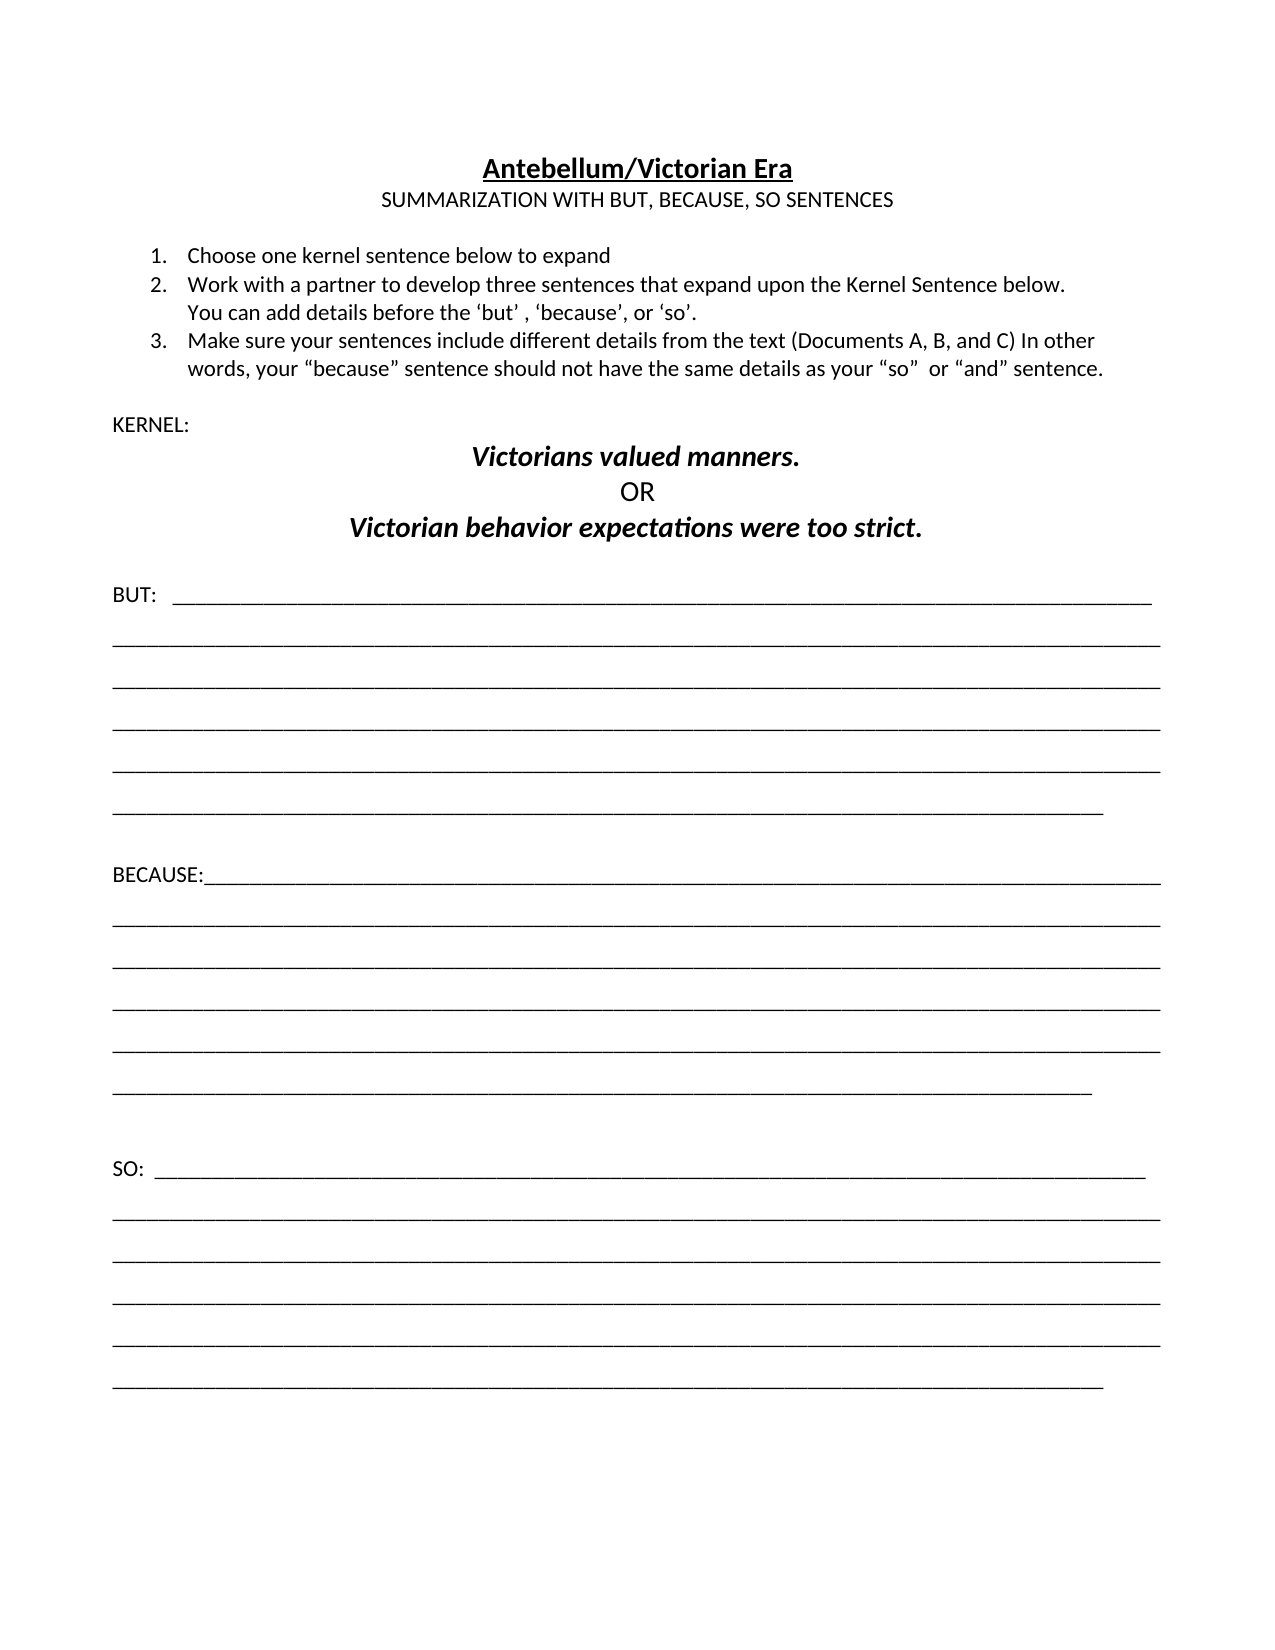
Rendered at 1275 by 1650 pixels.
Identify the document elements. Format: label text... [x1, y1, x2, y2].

text You can add details before the ‘but’ , ‘because’, or ‘so’. [187, 298, 1162, 326]
list Choose one kernel sentence below to expand [150, 242, 1162, 270]
text Antebellum/Victorian Era [112, 150, 1162, 186]
text KERNEL: [112, 410, 1162, 438]
text Victorian behavior expectations were too strict. [112, 509, 1162, 545]
list Work with a partner to develop three sentences that expand upon the Kernel Sentence below. [150, 270, 1162, 298]
text BUT: ______________________________________________________________________________________ _______________________________________________________________________________________________________________________________________________________________________________________________________________________________________________________________________________________________________________________________________________________________________________________________________________________________________________________________________ [112, 580, 1162, 818]
text SUMMARIZATION WITH BUT, BECAUSE, SO SENTENCES [112, 186, 1162, 214]
text Victorians valued manners. [112, 438, 1162, 473]
text BECAUSE:__________________________________________________________________________________________________________________________________________________________________________________________________________________________________________________________________________________________________________________________________________________________________________________________________________________________________________________________________________________________________________________________________________________________ [112, 860, 1162, 1098]
text OR [112, 473, 1162, 509]
list Make sure your sentences include different details from the text (Documents A, B, and C) In other words, your “because” sentence should not have the same details as your “so” or “and” sentence. [150, 326, 1162, 382]
text SO: _______________________________________________________________________________________ _______________________________________________________________________________________________________________________________________________________________________________________________________________________________________________________________________________________________________________________________________________________________________________________________________________________________________________________________________ [112, 1154, 1162, 1392]
